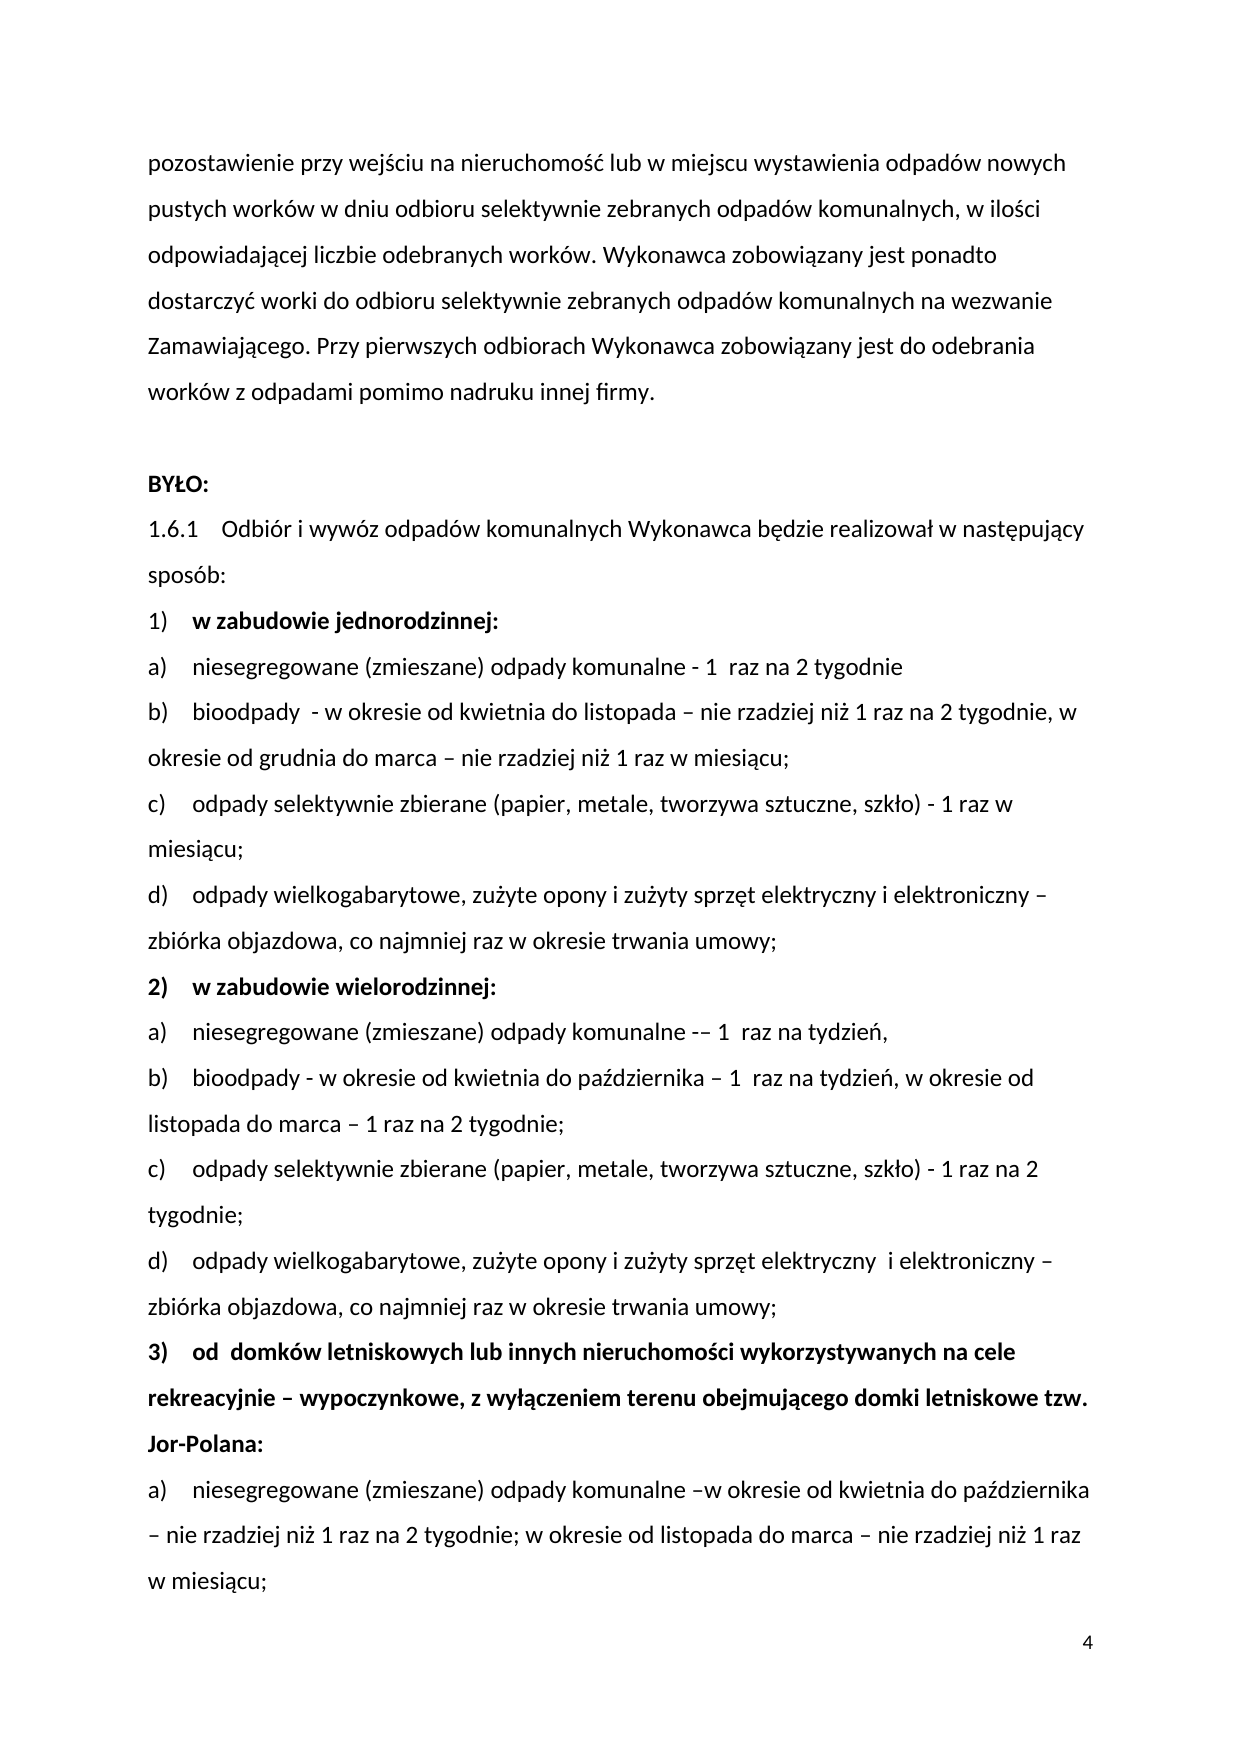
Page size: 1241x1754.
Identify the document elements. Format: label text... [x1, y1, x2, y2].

text 1.6.1 Odbiór i wywóz odpadów komunalnych Wykonawca będzie realizował w następujący sposób: [148, 513, 1093, 590]
text a) niesegregowane (zmieszane) odpady komunalne - 1 raz na 2 tygodnie [148, 651, 1093, 681]
text b) bioodpady - w okresie od kwietnia do listopada – nie rzadziej niż 1 raz na 2 tygodnie, w okresie od grudnia do marca – nie rzadziej niż 1 raz w miesiącu; [148, 696, 1093, 773]
text a) niesegregowane (zmieszane) odpady komunalne –w okresie od kwietnia do października – nie rzadziej niż 1 raz na 2 tygodnie; w okresie od listopada do marca – nie rzadziej niż 1 raz w miesiącu; [148, 1474, 1093, 1596]
text d) odpady wielkogabarytowe, zużyte opony i zużyty sprzęt elektryczny i elektroniczny – zbiórka objazdowa, co najmniej raz w okresie trwania umowy; [148, 879, 1093, 956]
text a) niesegregowane (zmieszane) odpady komunalne -– 1 raz na tydzień, [148, 1016, 1093, 1047]
text BYŁO: [148, 468, 1093, 498]
text c) odpady selektywnie zbierane (papier, metale, tworzywa sztuczne, szkło) - 1 raz w miesiącu; [148, 788, 1093, 864]
text 1) w zabudowie jednorodzinnej: [148, 605, 1093, 635]
text 2) w zabudowie wielorodzinnej: [148, 971, 1093, 1001]
text b) bioodpady - w okresie od kwietnia do października – 1 raz na tydzień, w okresie od listopada do marca – 1 raz na 2 tygodnie; [148, 1062, 1093, 1138]
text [148, 148, 1093, 407]
text 3) od domków letniskowych lub innych nieruchomości wykorzystywanych na cele rekreacyjnie – wypoczynkowe, z wyłączeniem terenu obejmującego domki letniskowe tzw. Jor-Polana: [148, 1337, 1093, 1458]
text c) odpady selektywnie zbierane (papier, metale, tworzywa sztuczne, szkło) - 1 raz na 2 tygodnie; [148, 1154, 1093, 1230]
text d) odpady wielkogabarytowe, zużyte opony i zużyty sprzęt elektryczny i elektroniczny – zbiórka objazdowa, co najmniej raz w okresie trwania umowy; [148, 1245, 1093, 1321]
